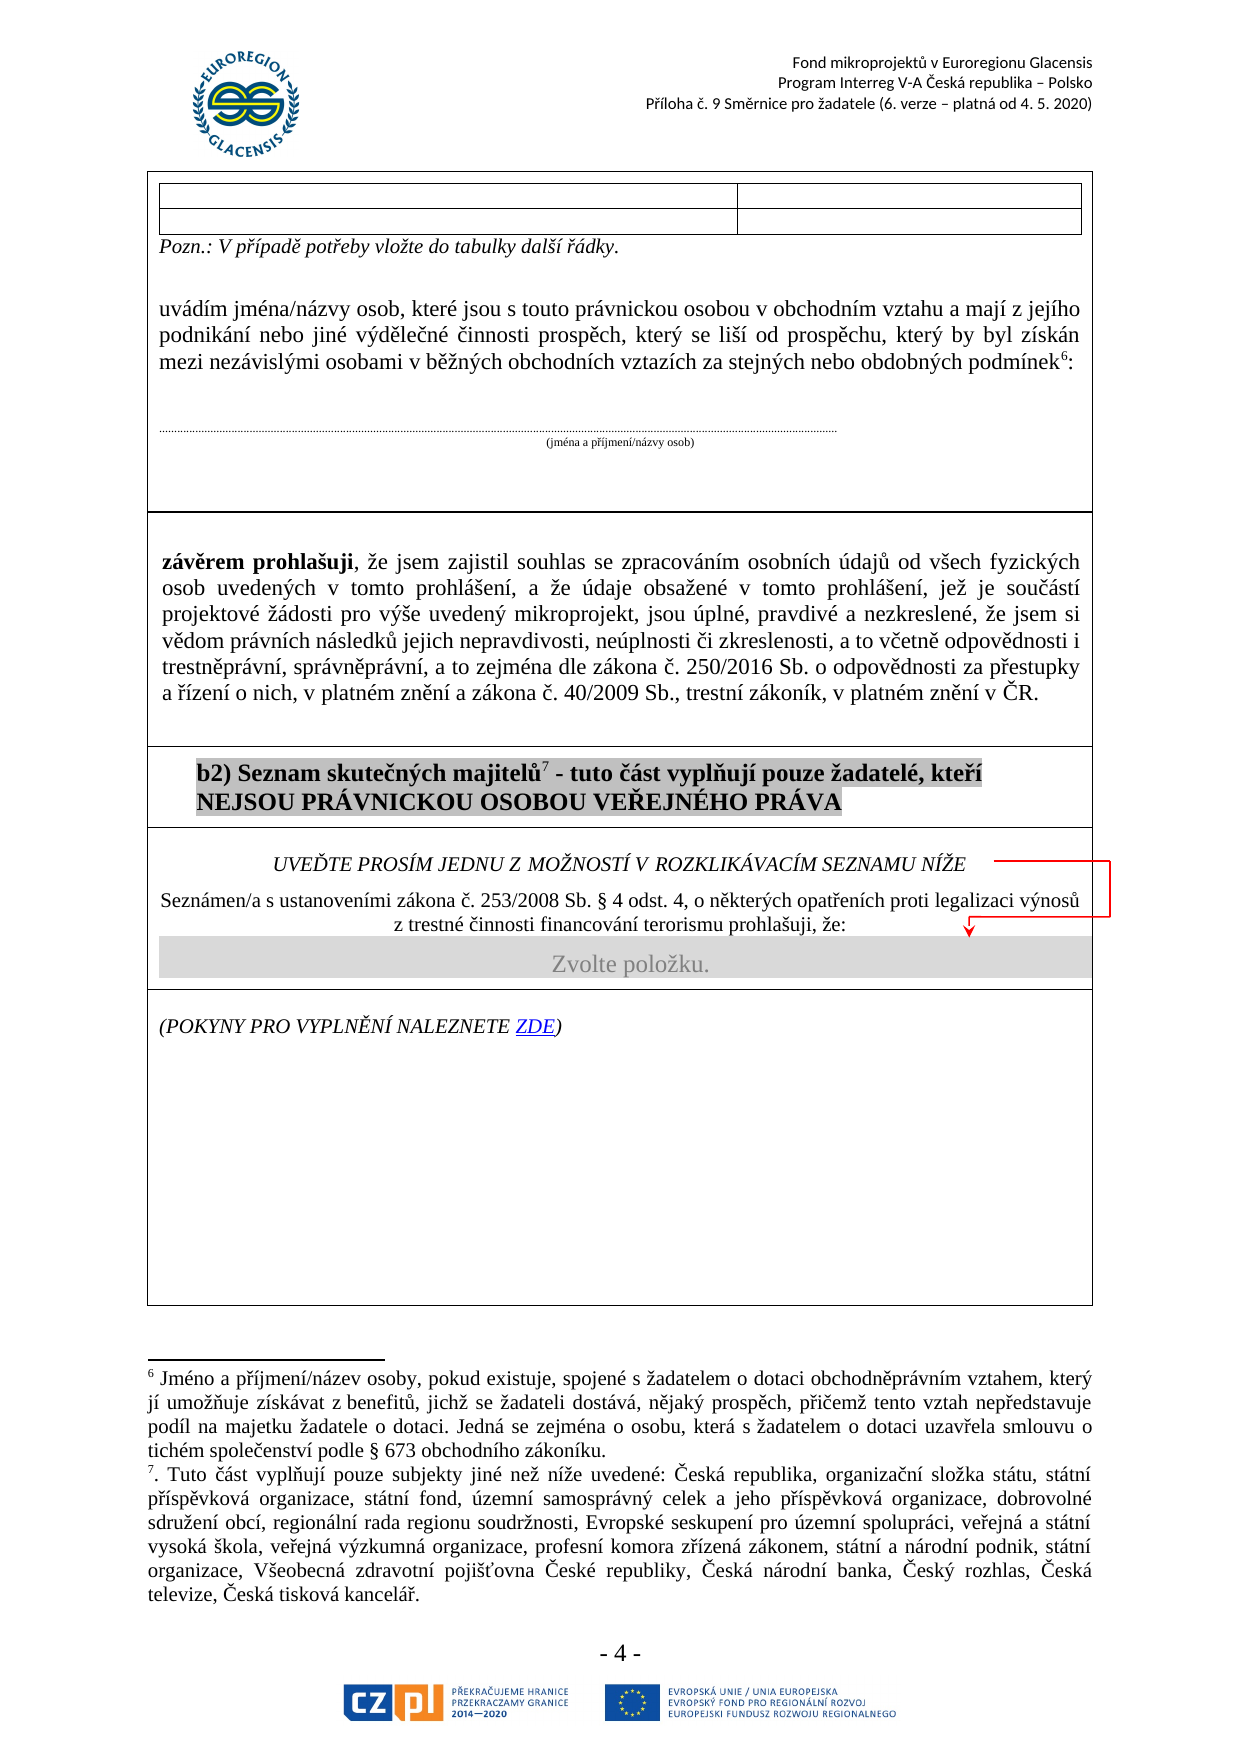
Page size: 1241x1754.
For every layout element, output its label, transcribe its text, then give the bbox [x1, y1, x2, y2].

table_cell (POKYNY PRO VYPLNĚNÍ NALEZNETE ZDE) [148, 990, 1092, 1305]
table_cell b2) Seznam skutečných majitelů - tuto část vyplňují pouze žadatelé, kteří nejsou právnickou osobou veřejného práva [148, 747, 1092, 827]
table_cell Uveďte prosím jednu z možností v rozklikávacím seznamu níže Seznámen/a s ustanoveními zákona č. 253/2008 Sb. § 4 odst. 4, o některých opatřeních proti legalizaci výnosů z trestné činnosti financování terorismu prohlašuji, že: [148, 828, 1092, 989]
picture [335, 1675, 901, 1726]
picture [192, 51, 300, 157]
table_cell závěrem prohlašuji, že jsem zajistil souhlas se zpracováním osobních údajů od všech fyzických osob uvedených v tomto prohlášení, a že údaje obsažené v tomto prohlášení, jež je součástí projektové žádosti pro výše uvedený mikroprojekt, jsou úplné, pravdivé a nezkreslené, že jsem si vědom právních následků jejich nepravdivosti, neúplnosti či zkreslenosti, a to včetně odpovědnosti i trestněprávní, správněprávní, a to zejména dle zákona č. 250/2016 Sb. o odpovědnosti za přestupky a řízení o nich, v platném znění a zákona č. 40/2009 Sb., trestní zákoník, v platném znění v ČR. [148, 513, 1092, 746]
